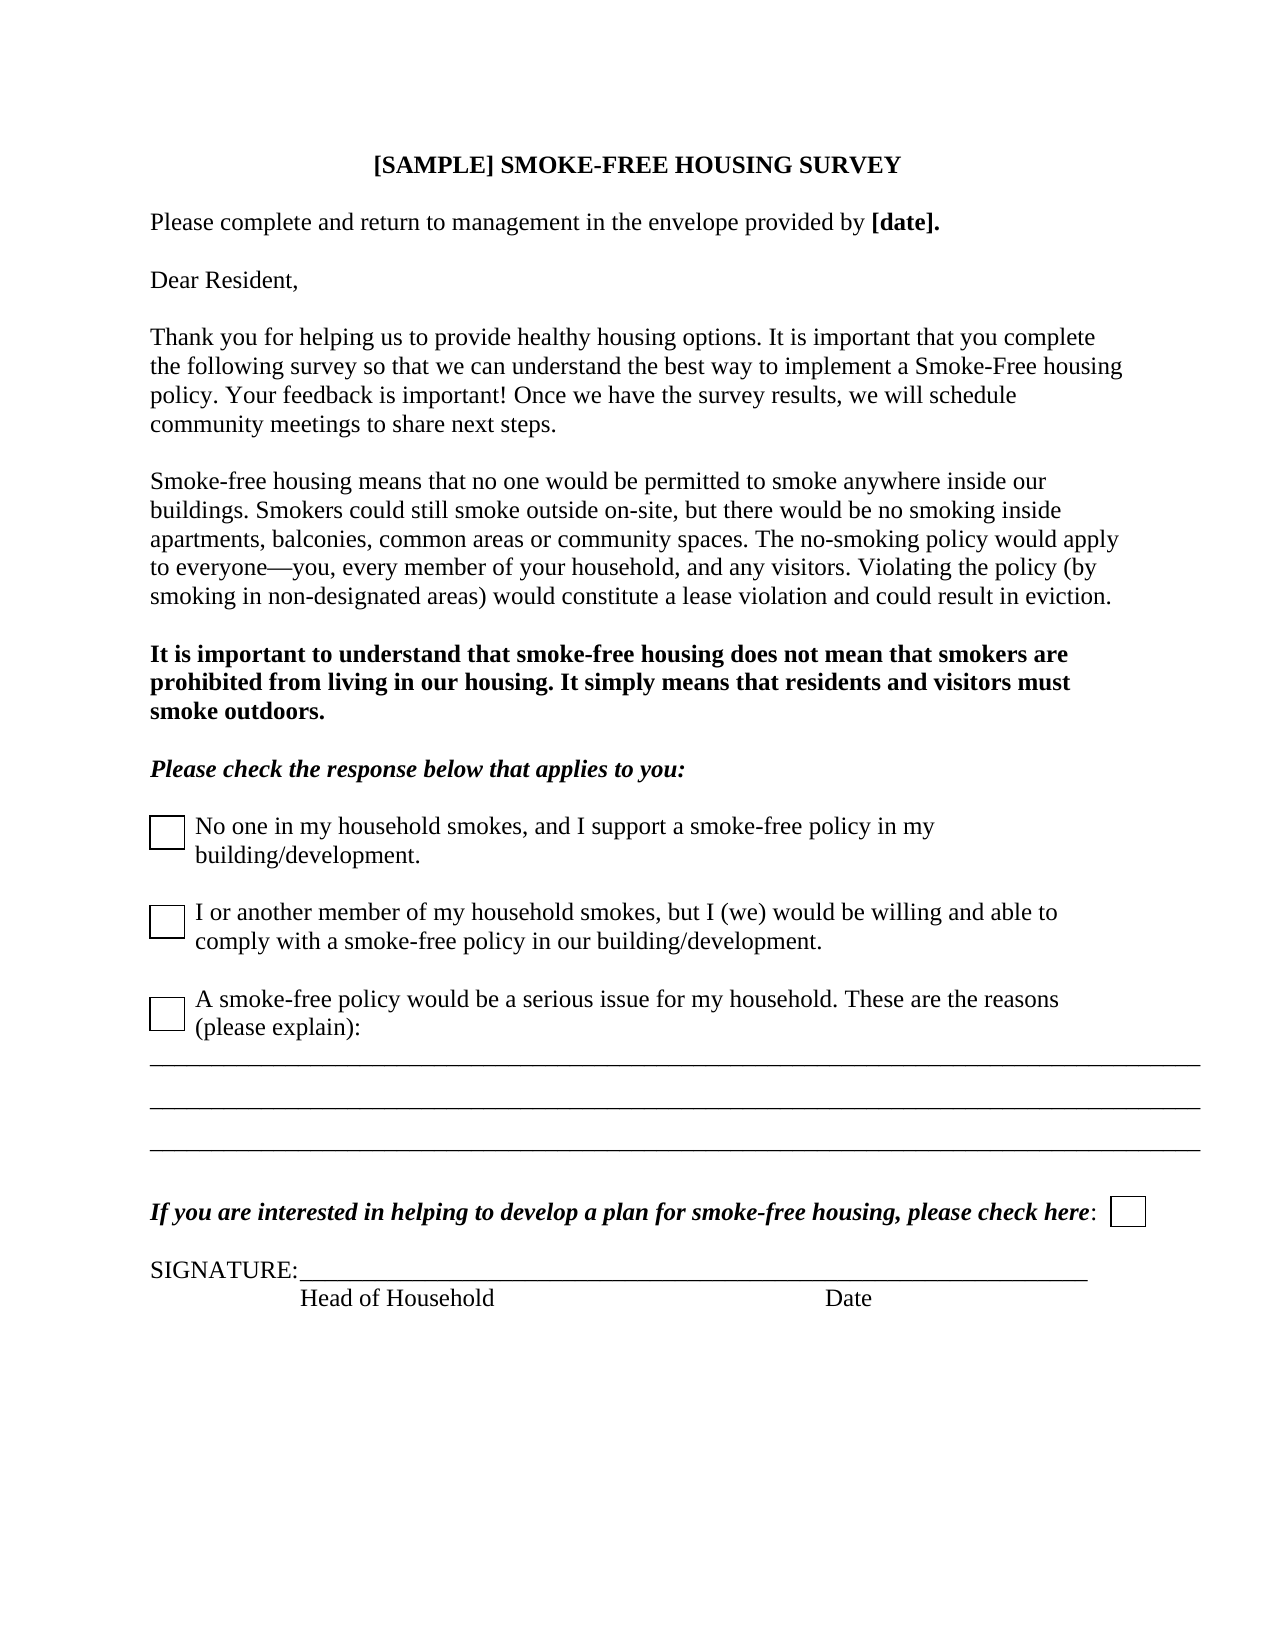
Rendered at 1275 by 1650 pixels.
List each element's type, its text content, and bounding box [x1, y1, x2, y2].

text Please complete and return to management in the envelope provided by [date]. [150, 207, 1125, 236]
text A smoke-free policy would be a serious issue for my household. These are the reasons (please explain): [195, 984, 1125, 1041]
text [SAMPLE] SMOKE-FREE HOUSING SURVEY [150, 150, 1125, 179]
text I or another member of my household smokes, but I (we) would be willing and able to comply with a smoke-free policy in our building/development. [195, 897, 1125, 955]
text If you are interested in helping to develop a plan for smoke-free housing, please check here: [150, 1197, 1110, 1226]
text Head of Household Date [150, 1283, 1125, 1312]
text Smoke-free housing means that no one would be permitted to smoke anywhere inside our buildings. Smokers could still smoke outside on-site, but there would be no smoking inside apartments, balconies, common areas or community spaces. The no-smoking policy would apply to everyone—you, every member of your household, and any visitors. Violating the policy (by smoking in non-designated areas) would constitute a lease violation and could result in eviction. [150, 466, 1125, 610]
text Please check the response below that applies to you: [150, 754, 1125, 782]
text Thank you for helping us to provide healthy housing options. It is important that you complete the following survey so that we can understand the best way to implement a Smoke-Free housing policy. Your feedback is important! Once we have the survey results, we will schedule community meetings to share next steps. [150, 322, 1125, 437]
text No one in my household smokes, and I support a smoke-free policy in my building/development. [195, 811, 1125, 869]
text It is important to understand that smoke-free housing does not mean that smokers are prohibited from living in our housing. It simply means that residents and visitors must smoke outdoors. [150, 639, 1125, 725]
text SIGNATURE: _______________________________________________________________ [150, 1255, 1125, 1283]
text Dear Resident, [150, 265, 1125, 294]
